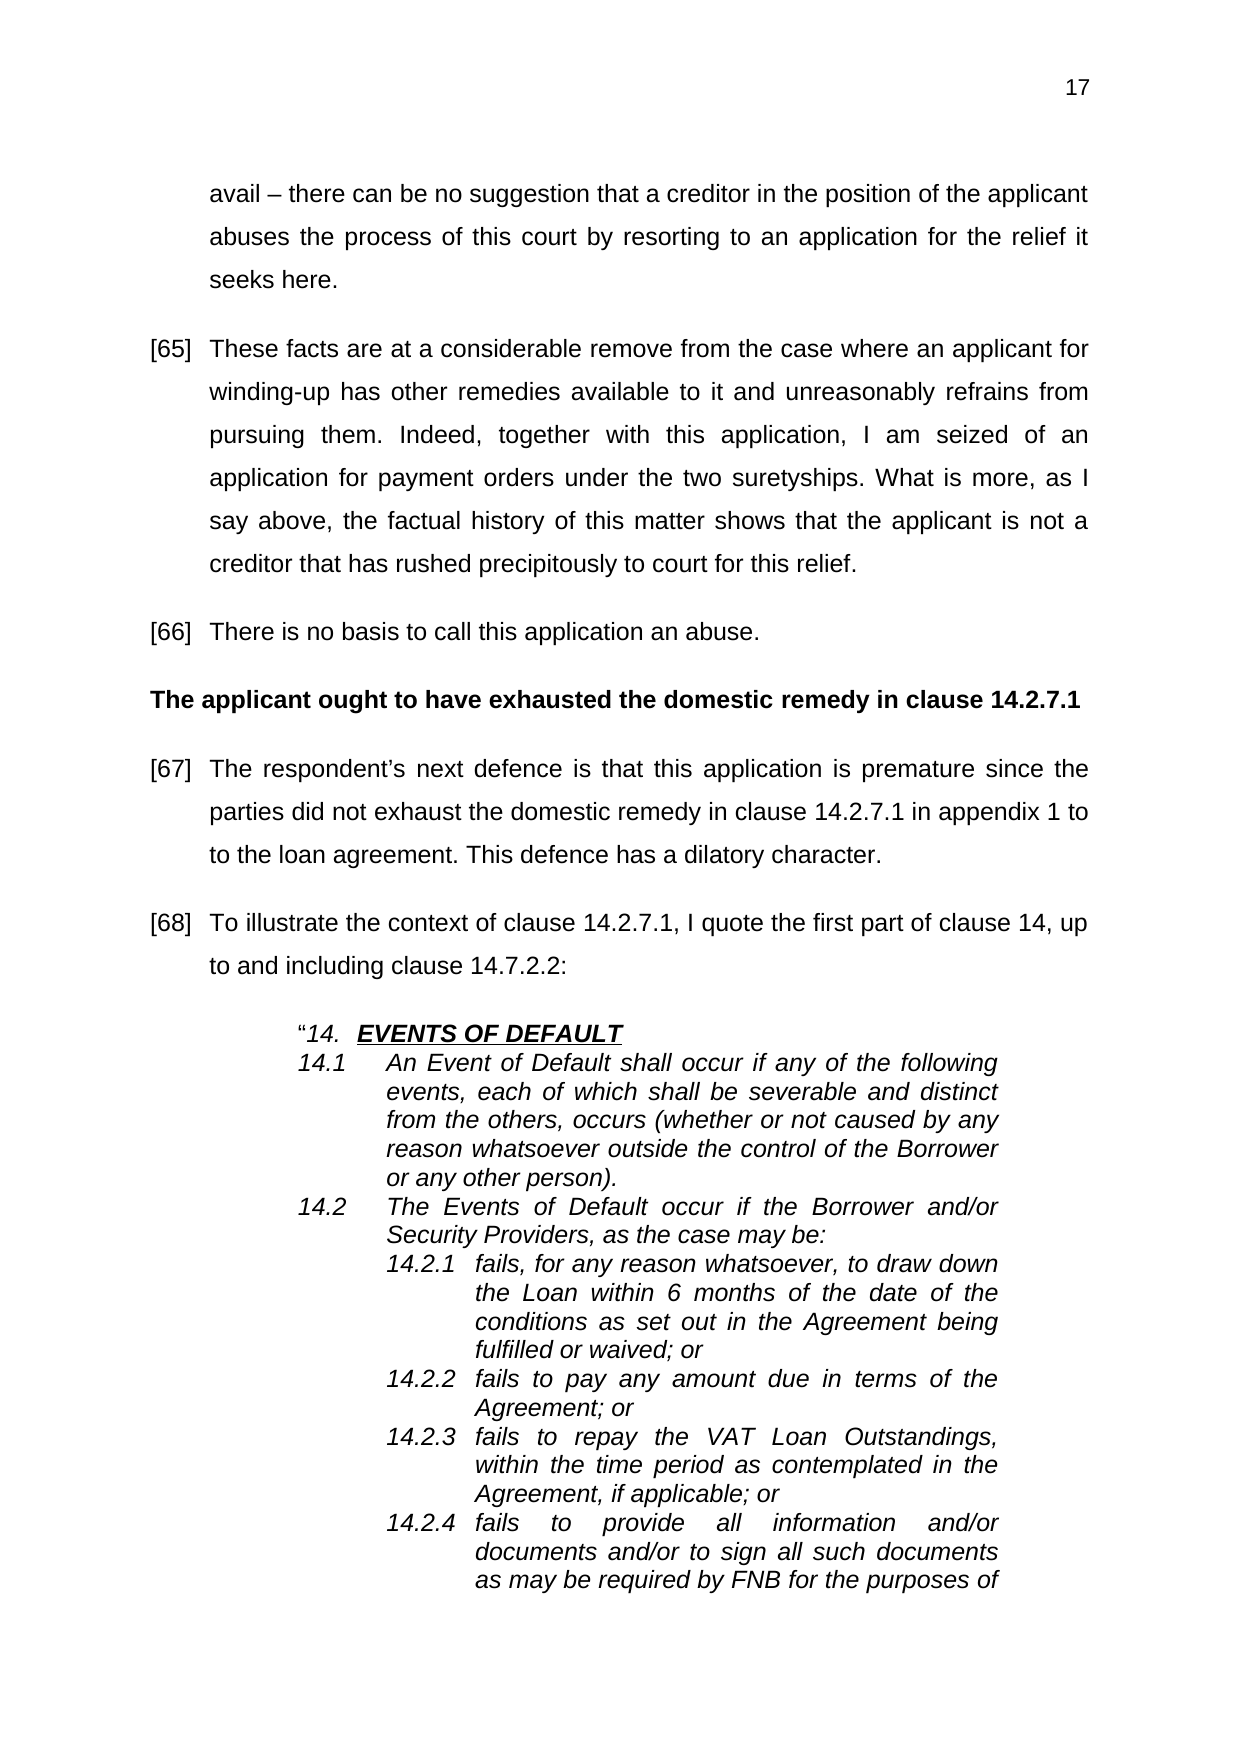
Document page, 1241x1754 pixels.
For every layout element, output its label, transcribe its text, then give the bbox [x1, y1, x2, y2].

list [150, 179, 1090, 294]
text 14.2.2 fails to pay any amount due in terms of the Agreement; or [386, 1364, 1002, 1422]
text “14. EVENTS OF DEFAULT [298, 1019, 1002, 1048]
list [67] The respondent’s next defence is that this application is premature since the parties did not exhaust the domestic remedy in clause 14.2.7.1 in appendix 1 to to the loan agreement. This defence has a dilatory character. [150, 754, 1090, 869]
list [66] There is no basis to call this application an abuse. [150, 617, 1090, 646]
text 14.2 The Events of Default occur if the Borrower and/or Security Providers, as the case may be: [298, 1192, 1002, 1249]
text 14.2.1 fails, for any reason whatsoever, to draw down the Loan within 6 months of the date of the conditions as set out in the Agreement being fulfilled or waived; or [386, 1249, 1002, 1364]
text 14.1 An Event of Default shall occur if any of the following events, each of which shall be severable and distinct from the others, occurs (whether or not caused by any reason whatsoever outside the control of the Borrower or any other person). [298, 1048, 1002, 1192]
text 14.2.3 fails to repay the VAT Loan Outstandings, within the time period as contemplated in the Agreement, if applicable; or [386, 1422, 1002, 1508]
list [68] To illustrate the context of clause 14.2.7.1, I quote the first part of clause 14, up to and including clause 14.7.2.2: [150, 908, 1090, 980]
list [65] These facts are at a considerable remove from the case where an applicant for winding-up has other remedies available to it and unreasonably refrains from pursuing them. Indeed, together with this application, I am seized of an application for payment orders under the two suretyships. What is more, as I say above, the factual history of this matter shows that the applicant is not a creditor that has rushed precipitously to court for this relief. [150, 334, 1090, 578]
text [386, 1508, 1002, 1594]
list The applicant ought to have exhausted the domestic remedy in clause 14.2.7.1 [150, 686, 1090, 714]
